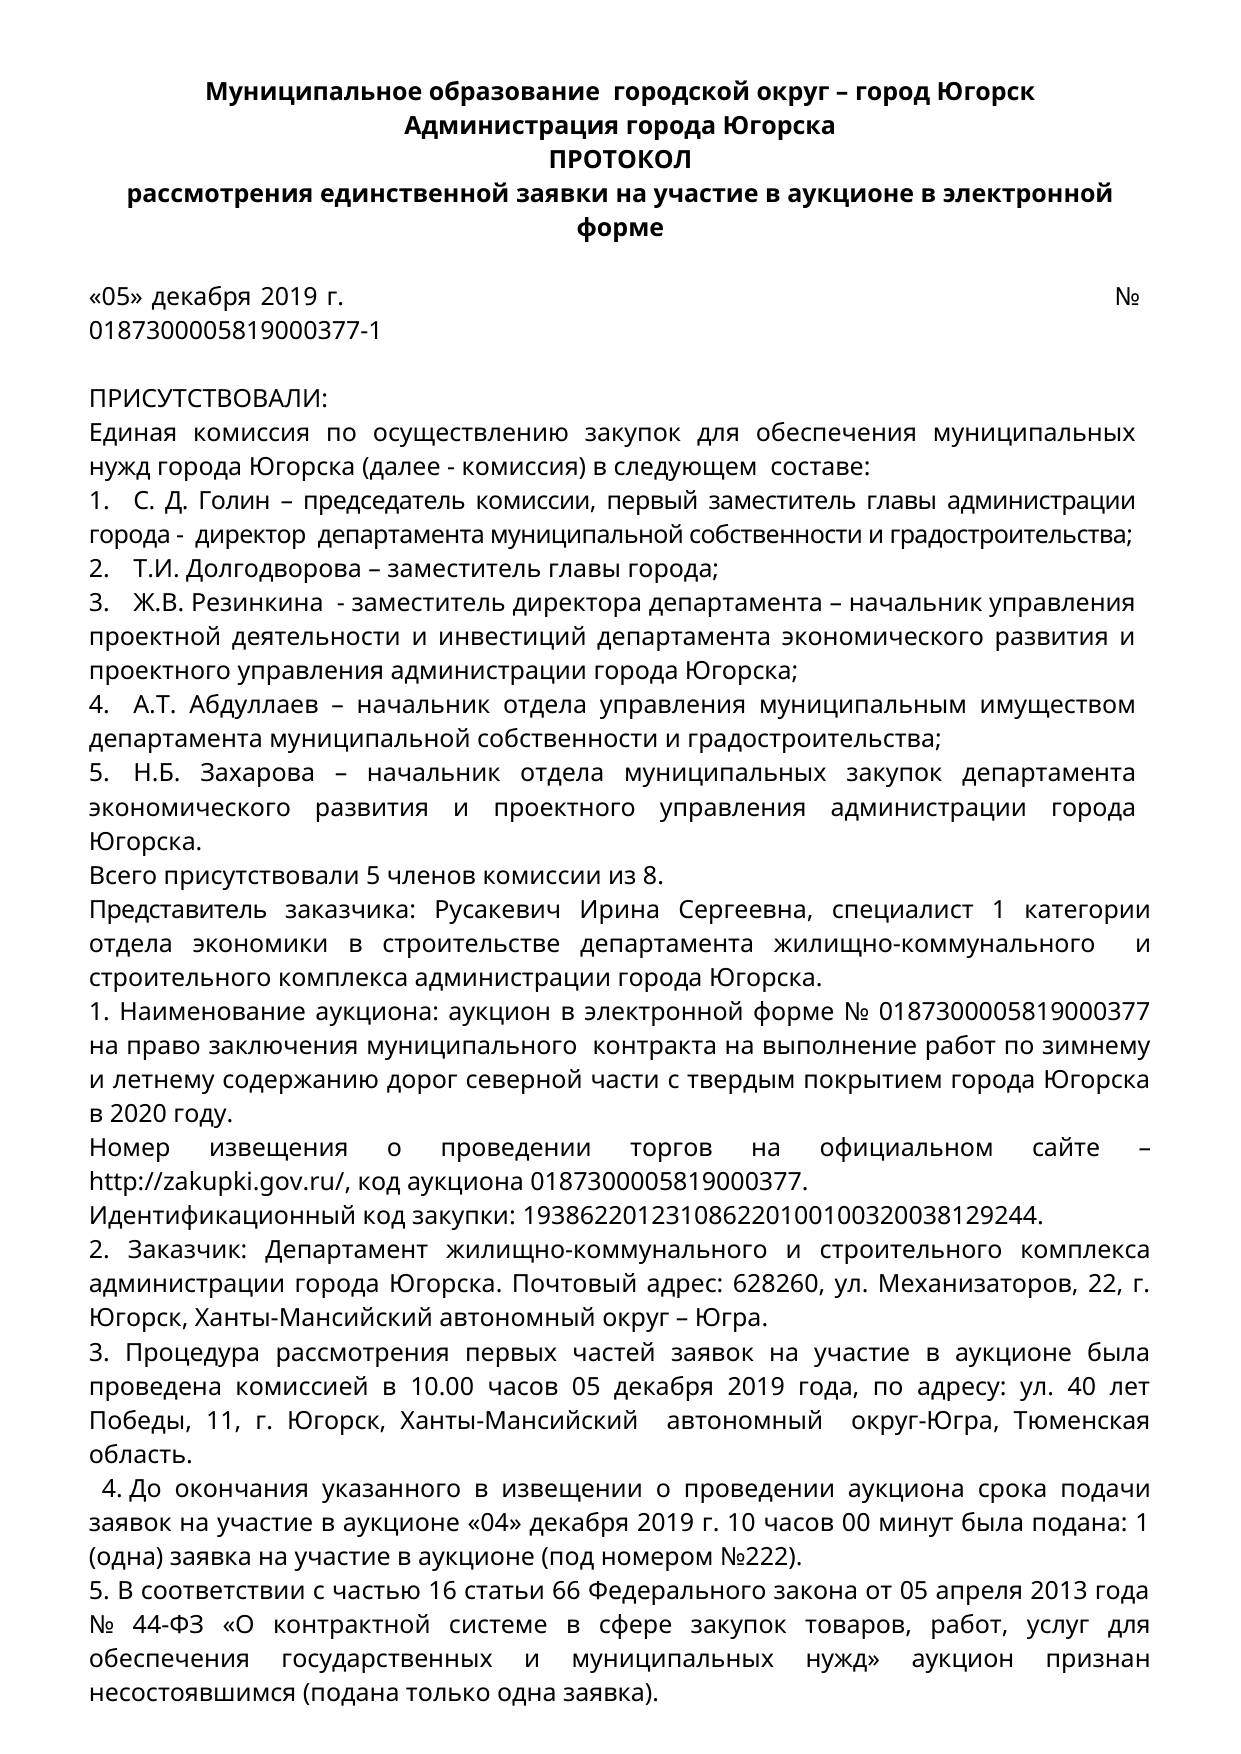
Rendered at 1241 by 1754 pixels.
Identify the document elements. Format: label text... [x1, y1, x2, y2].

text 5. В соответствии с частью 16 статьи 66 Федерального закона от 05 апреля 2013 года № 44-ФЗ «О контрактной системе в сфере закупок товаров, работ, услуг для обеспечения государственных и муниципальных нужд» аукцион признан несостоявшимся (подана только одна заявка). [89, 1573, 1152, 1709]
text «05» декабря 2019 г. № 0187300005819000377-1 [89, 278, 1152, 346]
list Т.И. Долгодворова – заместитель главы города; [89, 551, 1137, 585]
text ПРОТОКОЛ [89, 142, 1152, 176]
list А.Т. Абдуллаев – начальник отдела управления муниципальным имуществом департамента муниципальной собственности и градостроительства; [89, 687, 1137, 755]
list Н.Б. Захарова – начальник отдела муниципальных закупок департамента экономического развития и проектного управления администрации города Югорска. [89, 755, 1137, 857]
text 2. Заказчик: Департамент жилищно-коммунального и строительного комплекса администрации города Югорска. Почтовый адрес: 628260, ул. Механизаторов, 22, г. Югорск, Ханты-Мансийский автономный округ – Югра. [89, 1232, 1152, 1334]
text 1. Наименование аукциона: аукцион в электронной форме № 0187300005819000377 на право заключения муниципального контракта на выполнение работ по зимнему и летнему содержанию дорог северной части с твердым покрытием города Югорска в 2020 году. [89, 993, 1152, 1130]
list С. Д. Голин – председатель комиссии, первый заместитель главы администрации города - директор департамента муниципальной собственности и градостроительства; [89, 483, 1137, 551]
text рассмотрения единственной заявки на участие в аукционе в электронной форме [89, 176, 1152, 244]
text Единая комиссия по осуществлению закупок для обеспечения муниципальных нужд города Югорска (далее - комиссия) в следующем составе: [89, 414, 1137, 483]
text Муниципальное образование городской округ – город Югорск [89, 74, 1152, 108]
list Всего присутствовали 5 членов комиссии из 8. [89, 857, 1137, 891]
text 4. До окончания указанного в извещении о проведении аукциона срока подачи заявок на участие в аукционе «04» декабря 2019 г. 10 часов 00 минут была подана: 1 (одна) заявка на участие в аукционе (под номером №222). [89, 1470, 1152, 1573]
text Администрация города Югорска [89, 108, 1152, 142]
text Номер извещения о проведении торгов на официальном сайте – http://zakupki.gov.ru/, код аукциона 0187300005819000377. [89, 1130, 1152, 1198]
text 3. Процедура рассмотрения первых частей заявок на участие в аукционе была проведена комиссией в 10.00 часов 05 декабря 2019 года, по адресу: ул. 40 лет Победы, 11, г. Югорск, Ханты-Мансийский автономный округ-Югра, Тюменская область. [89, 1334, 1152, 1470]
list Ж.В. Резинкина - заместитель директора департамента – начальник управления проектной деятельности и инвестиций департамента экономического развития и проектного управления администрации города Югорска; [89, 585, 1137, 687]
text ПРИСУТСТВОВАЛИ: [89, 380, 1152, 414]
text Представитель заказчика: Русакевич Ирина Сергеевна, специалист 1 категории отдела экономики в строительстве департамента жилищно-коммунального и строительного комплекса администрации города Югорска. [89, 891, 1152, 993]
text Идентификационный код закупки: 193862201231086220100100320038129244. [89, 1198, 1152, 1232]
